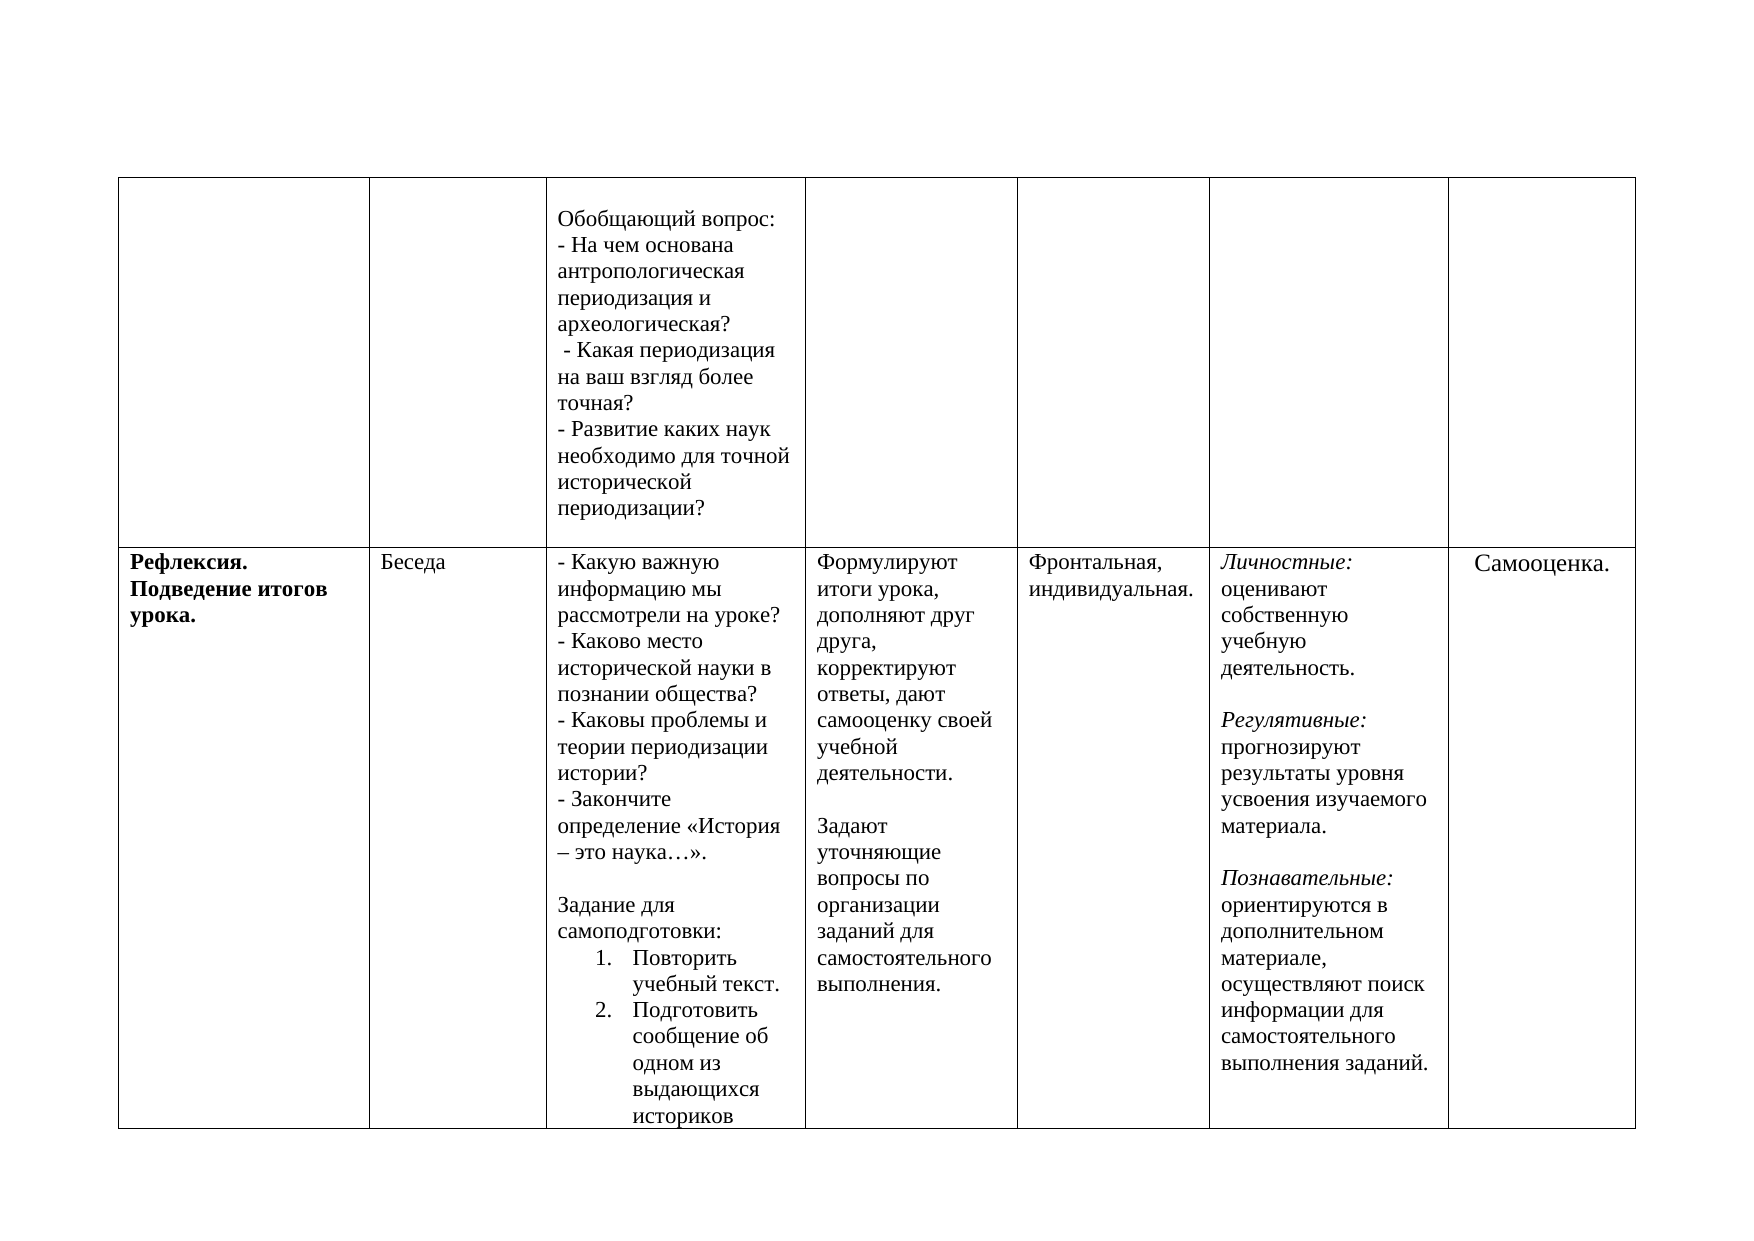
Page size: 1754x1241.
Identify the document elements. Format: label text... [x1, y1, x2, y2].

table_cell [119, 178, 369, 547]
table_cell Беседа [370, 548, 546, 1128]
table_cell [370, 178, 546, 547]
table_cell Самооценка. [1449, 548, 1635, 1128]
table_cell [1449, 178, 1635, 547]
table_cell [1018, 178, 1209, 547]
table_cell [1018, 548, 1209, 1128]
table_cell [1210, 548, 1448, 1128]
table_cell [806, 548, 1017, 1128]
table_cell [119, 548, 369, 1128]
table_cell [806, 178, 1017, 547]
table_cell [1210, 178, 1448, 547]
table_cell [547, 548, 805, 1128]
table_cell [547, 178, 805, 547]
